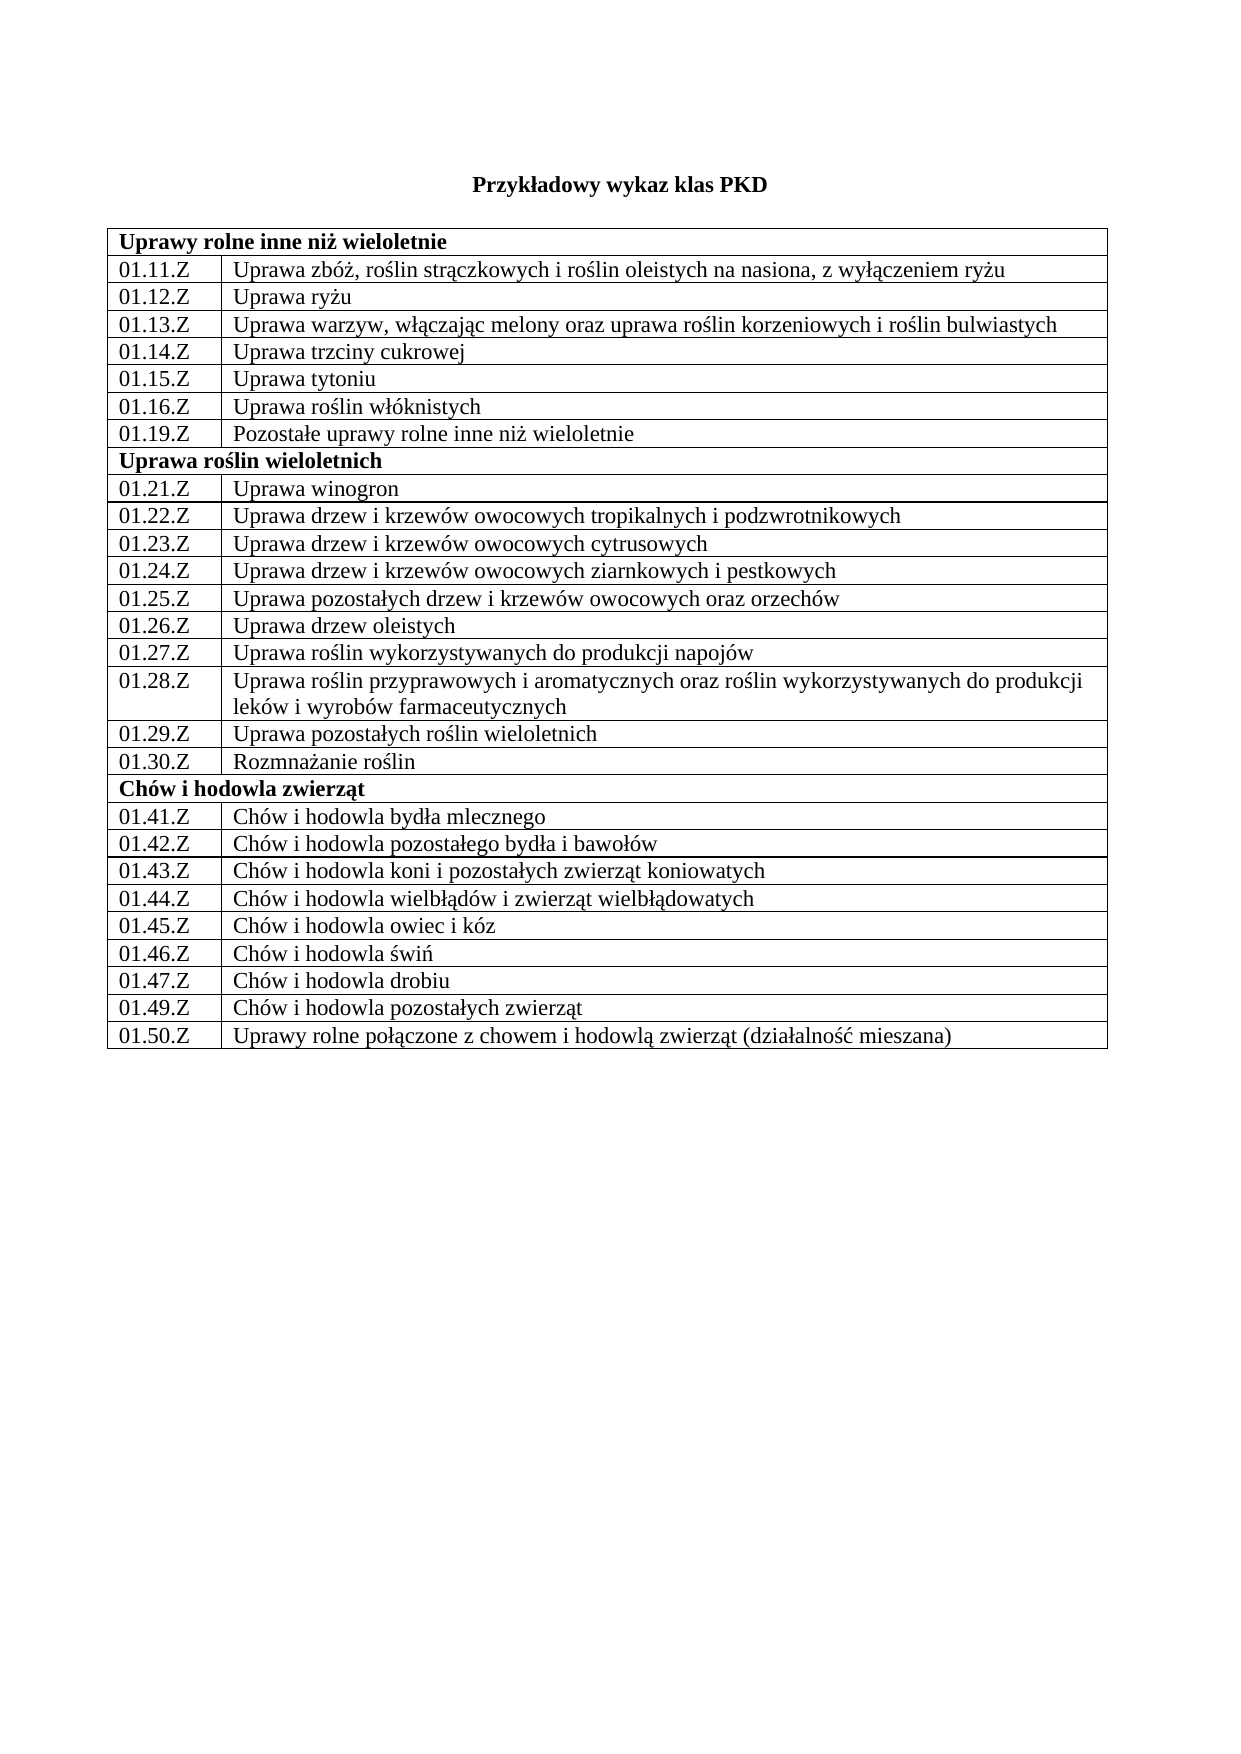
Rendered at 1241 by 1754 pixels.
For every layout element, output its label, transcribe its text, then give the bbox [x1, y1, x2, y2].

table_cell Uprawa drzew i krzewów owocowych tropikalnych i podzwrotnikowych [222, 503, 1107, 529]
table_cell 01.26.Z [108, 612, 221, 638]
table_cell 01.14.Z [108, 338, 221, 364]
table_cell Chów i hodowla bydła mlecznego [222, 803, 1107, 829]
table_cell Uprawa roślin przyprawowych i aromatycznych oraz roślin wykorzystywanych do produkcji leków i wyrobów farmaceutycznych [222, 667, 1107, 719]
table_cell Uprawa drzew i krzewów owocowych cytrusowych [222, 530, 1107, 556]
table_cell 01.11.Z [108, 256, 221, 282]
table_cell Uprawa roślin wykorzystywanych do produkcji napojów [222, 639, 1107, 666]
table_cell Uprawy rolne połączone z chowem i hodowlą zwierząt (działalność mieszana) [222, 1022, 1107, 1048]
table_cell Chów i hodowla koni i pozostałych zwierząt koniowatych [222, 858, 1107, 884]
table_cell 01.47.Z [108, 967, 221, 993]
table_cell Uprawa pozostałych roślin wieloletnich [222, 721, 1107, 747]
table_cell Rozmnażanie roślin [222, 748, 1107, 774]
table_cell 01.12.Z [108, 283, 221, 309]
table_cell 01.27.Z [108, 639, 221, 666]
table_cell 01.46.Z [108, 940, 221, 966]
table_cell 01.19.Z [108, 420, 221, 447]
table_cell 01.15.Z [108, 365, 221, 392]
table_cell Uprawa winogron [222, 475, 1107, 501]
table_cell Chów i hodowla drobiu [222, 967, 1107, 993]
table_cell Uprawa drzew oleistych [222, 612, 1107, 638]
table_cell Uprawa drzew i krzewów owocowych ziarnkowych i pestkowych [222, 557, 1107, 583]
table_cell 01.29.Z [108, 721, 221, 747]
table_cell Chów i hodowla wielbłądów i zwierząt wielbłądowatych [222, 885, 1107, 911]
table_cell Chów i hodowla pozostałego bydła i bawołów [222, 830, 1107, 856]
table_cell Uprawa tytoniu [222, 365, 1107, 392]
table_cell 01.16.Z [108, 393, 221, 419]
table_cell Uprawa roślin włóknistych [222, 393, 1107, 419]
table_cell 01.49.Z [108, 995, 221, 1021]
table_cell 01.41.Z [108, 803, 221, 829]
table_cell Chów i hodowla pozostałych zwierząt [222, 995, 1107, 1021]
table_cell Uprawa pozostałych drzew i krzewów owocowych oraz orzechów [222, 585, 1107, 611]
table_cell 01.23.Z [108, 530, 221, 556]
table_cell 01.30.Z [108, 748, 221, 774]
table_header Uprawy rolne inne niż wieloletnie [108, 229, 1107, 255]
table_cell 01.44.Z [108, 885, 221, 911]
table_cell Uprawa roślin wieloletnich [108, 448, 1107, 474]
table_cell 01.22.Z [108, 503, 221, 529]
table_cell Uprawa ryżu [222, 283, 1107, 309]
table_cell Uprawa trzciny cukrowej [222, 338, 1107, 364]
text Przykładowy wykaz klas PKD [118, 171, 1122, 197]
table_cell Uprawa zbóż, roślin strączkowych i roślin oleistych na nasiona, z wyłączeniem ryżu [222, 256, 1107, 282]
table_cell 01.24.Z [108, 557, 221, 583]
table_cell Chów i hodowla owiec i kóz [222, 912, 1107, 939]
table_cell 01.28.Z [108, 667, 221, 719]
table_cell 01.21.Z [108, 475, 221, 501]
table_cell 01.13.Z [108, 311, 221, 337]
table_cell 01.45.Z [108, 912, 221, 939]
table_cell 01.25.Z [108, 585, 221, 611]
table_cell Pozostałe uprawy rolne inne niż wieloletnie [222, 420, 1107, 447]
table_cell 01.42.Z [108, 830, 221, 856]
table_cell 01.43.Z [108, 858, 221, 884]
table_cell Chów i hodowla świń [222, 940, 1107, 966]
table_cell 01.50.Z [108, 1022, 221, 1048]
table_cell Chów i hodowla zwierząt [108, 775, 1107, 802]
table_cell Uprawa warzyw, włączając melony oraz uprawa roślin korzeniowych i roślin bulwiastych [222, 311, 1107, 337]
